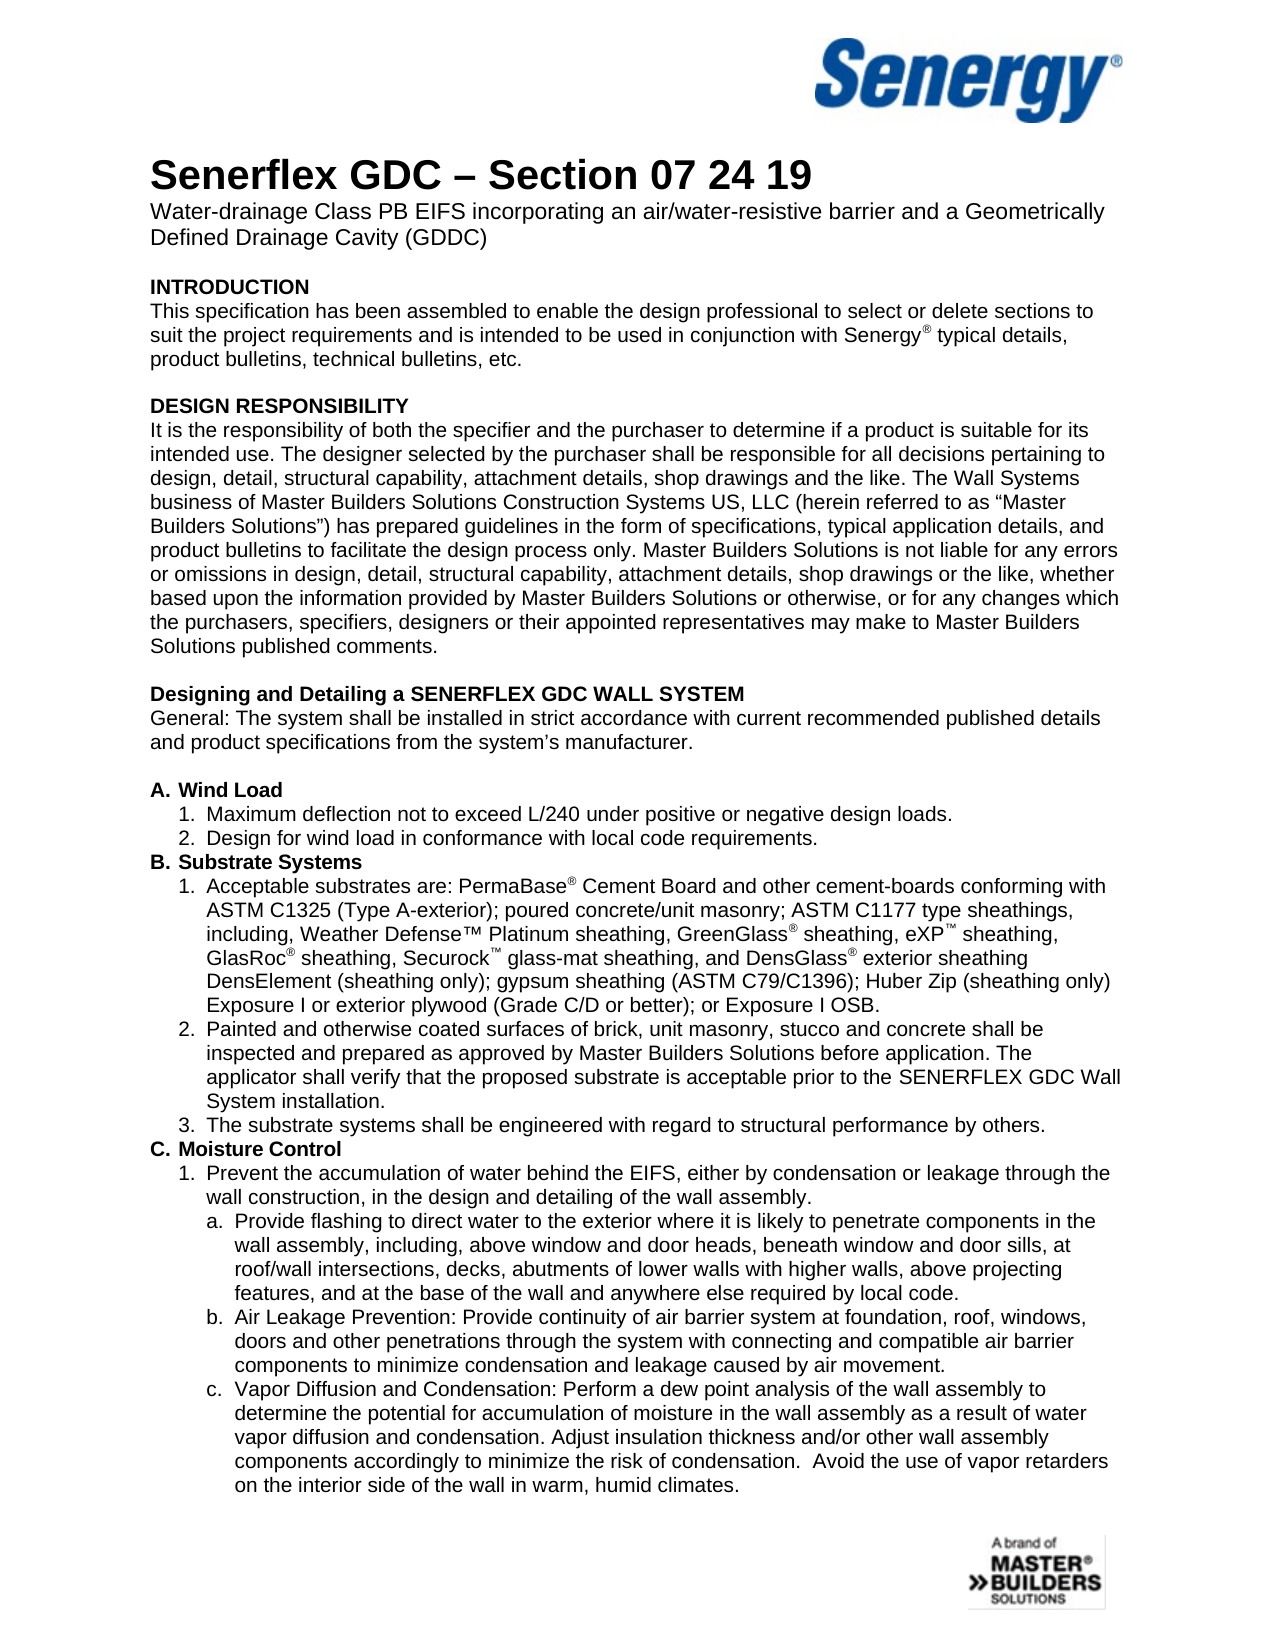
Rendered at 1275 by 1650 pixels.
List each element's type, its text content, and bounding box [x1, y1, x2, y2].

text INTRODUCTION [150, 274, 1125, 298]
list Prevent the accumulation of water behind the EIFS, either by condensation or leakage through the wall construction, in the design and detailing of the wall assembly. [178, 1161, 1125, 1209]
list Provide flashing to direct water to the exterior where it is likely to penetrate components in the wall assembly, including, above window and door heads, beneath window and door sills, at roof/wall intersections, decks, abutments of lower walls with higher walls, above projecting features, and at the base of the wall and anywhere else required by local code. [206, 1209, 1125, 1305]
text DESIGN RESPONSIBILITY [150, 394, 1125, 418]
picture [967, 1535, 1107, 1611]
text Designing and Detailing a Senerflex GDC Wall System [150, 682, 1125, 706]
list The substrate systems shall be engineered with regard to structural performance by others. [178, 1113, 1125, 1137]
picture [815, 38, 1123, 123]
list Vapor Diffusion and Condensation: Perform a dew point analysis of the wall assembly to determine the potential for accumulation of moisture in the wall assembly as a result of water vapor diffusion and condensation. Adjust insulation thickness and/or other wall assembly components accordingly to minimize the risk of condensation. Avoid the use of vapor retarders on the interior side of the wall in warm, humid climates. [206, 1377, 1125, 1496]
list Moisture Control [150, 1137, 1125, 1161]
list Air Leakage Prevention: Provide continuity of air barrier system at foundation, roof, windows, doors and other penetrations through the system with connecting and compatible air barrier components to minimize condensation and leakage caused by air movement. [206, 1305, 1125, 1377]
text Water-drainage Class PB EIFS incorporating an air/water-resistive barrier and a Geometrically Defined Drainage Cavity (GDDC) [150, 198, 1125, 251]
list Maximum deflection not to exceed L/240 under positive or negative design loads. [178, 802, 1125, 826]
text It is the responsibility of both the specifier and the purchaser to determine if a product is suitable for its intended use. The designer selected by the purchaser shall be responsible for all decisions pertaining to design, detail, structural capability, attachment details, shop drawings and the like. The Wall Systems business of Master Builders Solutions Construction Systems US, LLC (herein referred to as “Master Builders Solutions”) has prepared guidelines in the form of specifications, typical application details, and product bulletins to facilitate the design process only. Master Builders Solutions is not liable for any errors or omissions in design, detail, structural capability, attachment details, shop drawings or the like, whether based upon the information provided by Master Builders Solutions or otherwise, or for any changes which the purchasers, specifiers, designers or their appointed representatives may make to Master Builders Solutions published comments. [150, 418, 1125, 658]
text This specification has been assembled to enable the design professional to select or delete sections to suit the project requirements and is intended to be used in conjunction with Senergy® typical details, product bulletins, technical bulletins, etc. [150, 298, 1125, 370]
list Acceptable substrates are: PermaBase® Cement Board and other cement-boards conforming with ASTM C1325 (Type A-exterior); poured concrete/unit masonry; ASTM C1177 type sheathings, including, Weather Defense™ Platinum sheathing, GreenGlass® sheathing, eXP™ sheathing, GlasRoc® sheathing, Securock™ glass-mat sheathing, and DensGlass® exterior sheathing DensElement (sheathing only); gypsum sheathing (ASTM C79/C1396); Huber Zip (sheathing only) Exposure I or exterior plywood (Grade C/D or better); or Exposure I OSB. [178, 873, 1125, 1017]
list Design for wind load in conformance with local code requirements. [178, 826, 1125, 849]
text General: The system shall be installed in strict accordance with current recommended published details and product specifications from the system’s manufacturer. [150, 706, 1125, 754]
text Senerflex GDC – Section 07 24 19 [150, 150, 1125, 198]
list Wind Load [150, 778, 1125, 802]
list Painted and otherwise coated surfaces of brick, unit masonry, stucco and concrete shall be inspected and prepared as approved by Master Builders Solutions before application. The applicator shall verify that the proposed substrate is acceptable prior to the SENERFLEX GDC Wall System installation. [178, 1017, 1125, 1113]
list Substrate Systems [150, 849, 1125, 873]
